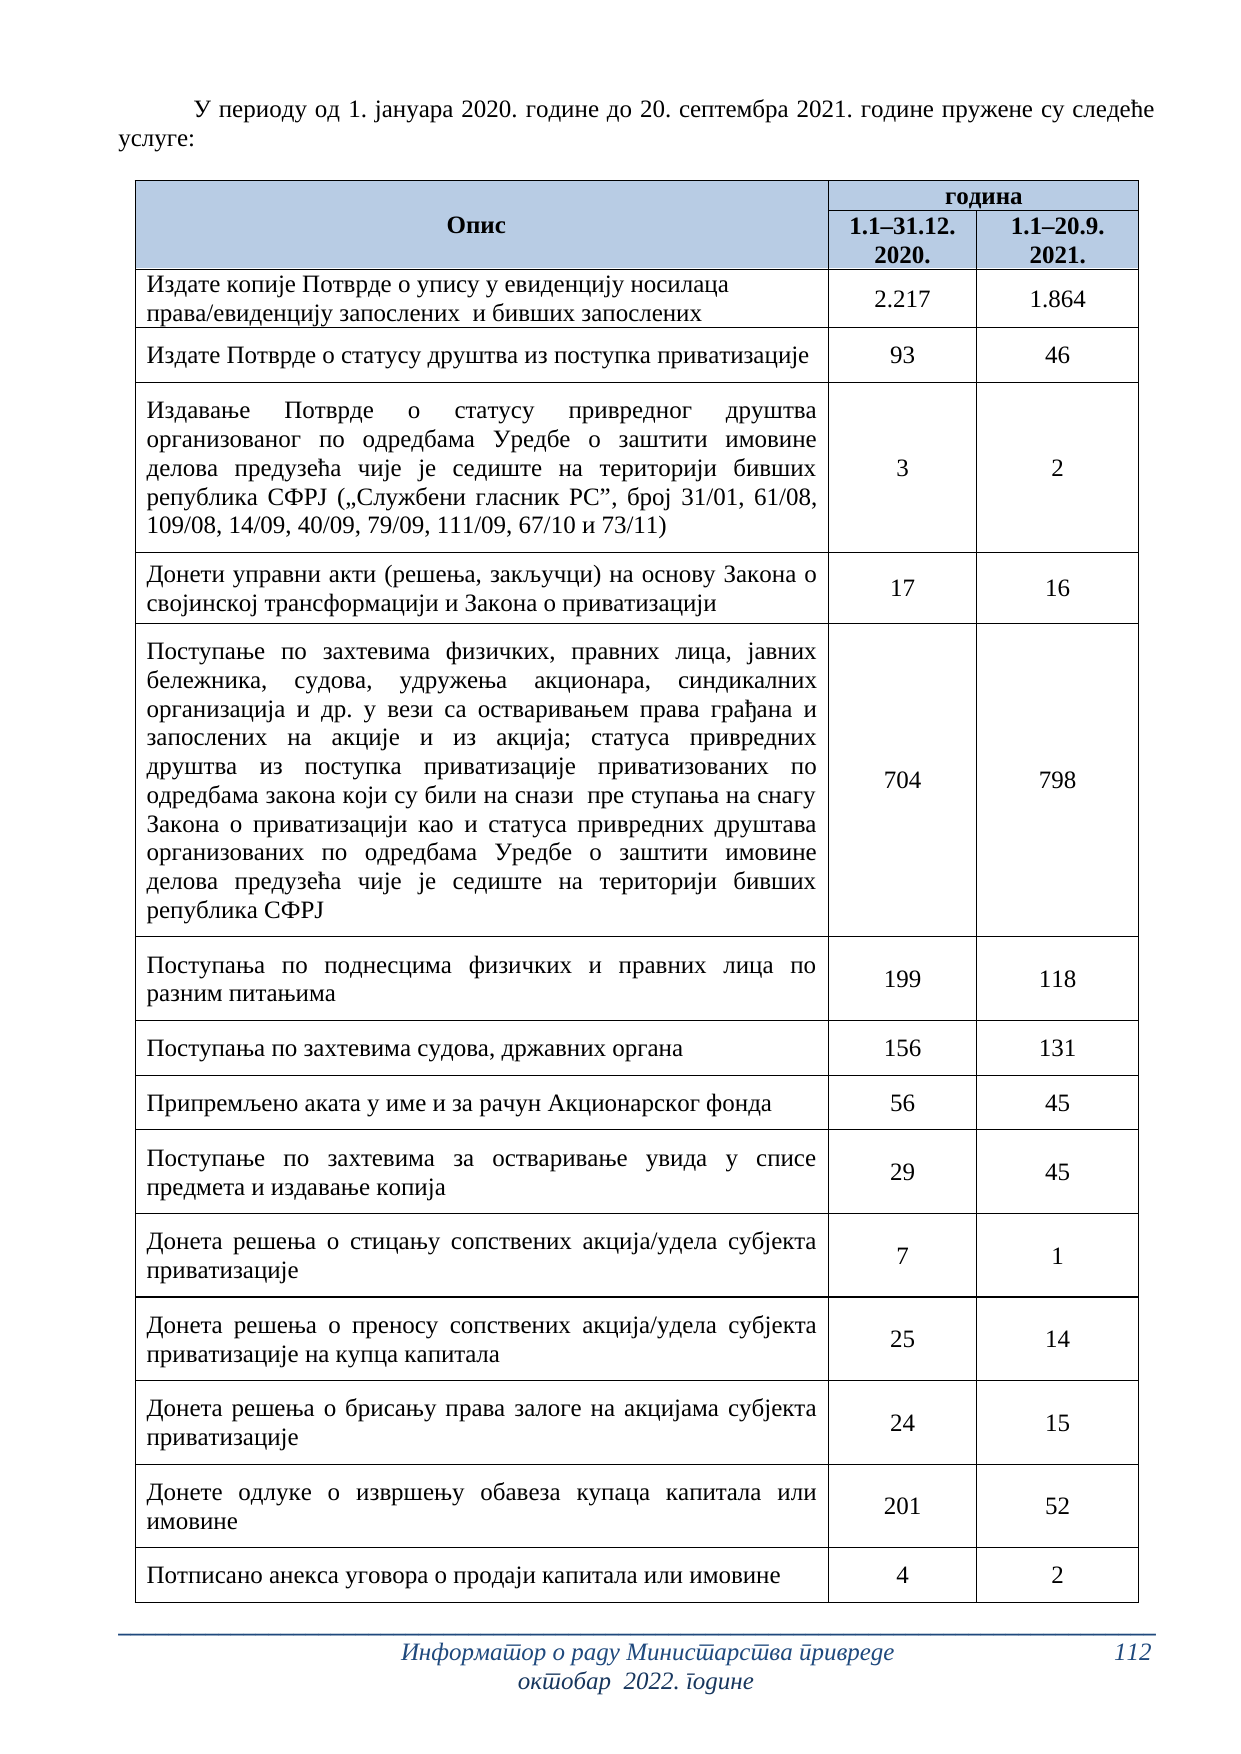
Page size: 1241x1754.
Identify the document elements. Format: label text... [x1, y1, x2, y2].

table_cell 25 [829, 1298, 976, 1380]
table_cell 16 [977, 553, 1138, 623]
text У периоду од 1. јануара 2020. године до 20. септембра 2021. године пружене су следеће услуге: [118, 94, 1156, 151]
table_cell 24 [829, 1381, 976, 1463]
table_cell 2.217 [829, 270, 976, 327]
table_cell Поступање по захтевима за остваривање увида у списе предмета и издавање копија [136, 1130, 828, 1213]
table_cell 2 [977, 383, 1138, 552]
table_cell Донети управни акти (решења, закључци) на основу Закона о својинској трансформацији и Закона о приватизацији [136, 553, 828, 623]
table_cell 199 [829, 937, 976, 1020]
table_cell Потписано анекса уговора о продаји капитала или имовине [136, 1548, 828, 1602]
table_cell 118 [977, 937, 1138, 1020]
table_cell 1.1–31.12. 2020. [829, 211, 976, 268]
table_cell Припремљено аката у име и за рачун Акционарског фонда [136, 1076, 828, 1129]
table_cell Донета решења о брисању права залоге на акцијама субјекта приватизације [136, 1381, 828, 1463]
table_cell 4 [829, 1548, 976, 1602]
table_header година [829, 181, 1138, 210]
table_cell Издате копије Потврде о упису у евиденцију носилаца права/евиденцију запослених и бивших запослених [136, 270, 828, 327]
table_cell 15 [977, 1381, 1138, 1463]
table_cell 3 [829, 383, 976, 552]
table_header Опис [136, 181, 828, 268]
table_cell 1 [977, 1214, 1138, 1296]
table_cell 201 [829, 1465, 976, 1547]
table_cell 45 [977, 1130, 1138, 1213]
table_cell Издате Потврде о статусу друштва из поступка приватизације [136, 328, 828, 382]
table_cell Донета решења о преносу сопствених акција/удела субјекта приватизације на купца капитала [136, 1298, 828, 1380]
table_cell Поступања по поднесцима физичких и правних лица по разним питањима [136, 937, 828, 1020]
table_cell 1.1–20.9. 2021. [977, 211, 1138, 268]
table_cell 2 [977, 1548, 1138, 1602]
table_cell 52 [977, 1465, 1138, 1547]
table_cell Поступање по захтевима физичких, правних лица, јавних бележника, судова, удружења акционара, синдикалних организација и др. у вези са остваривањем права грађана и запослених на акције и из акција; статуса привредних друштва из поступка приватизације приватизованих по одредбама закона који су били на снази пре ступања на снагу Закона о приватизацији као и статуса привредних друштава организованих по одредбама Уредбе о заштити имовине делова предузећа чије је седиште на територији бивших република СФРЈ [136, 624, 828, 936]
table_cell 17 [829, 553, 976, 623]
table_cell 156 [829, 1021, 976, 1074]
table_cell Донете одлуке о извршењу обавеза купаца капитала или имовине [136, 1465, 828, 1547]
table_cell Издавање Потврде о статусу привреднoг друштва организованог по одредбама Уредбе о заштити имовине делова предузећа чије је седиште на територији бивших република СФРЈ („Службени гласник РС”, број 31/01, 61/08, 109/08, 14/09, 40/09, 79/09, 111/09, 67/10 и 73/11) [136, 383, 828, 552]
table_cell 45 [977, 1076, 1138, 1129]
table_cell 798 [977, 624, 1138, 936]
table_cell 14 [977, 1298, 1138, 1380]
table_cell 46 [977, 328, 1138, 382]
table_cell 7 [829, 1214, 976, 1296]
table_cell Поступања по захтевима судова, државних органа [136, 1021, 828, 1074]
table_cell 29 [829, 1130, 976, 1213]
table_cell Донета решења о стицању сопствених акција/удела субјекта приватизације [136, 1214, 828, 1296]
table_cell 704 [829, 624, 976, 936]
table_cell 93 [829, 328, 976, 382]
table_cell 131 [977, 1021, 1138, 1074]
table_cell 56 [829, 1076, 976, 1129]
table_cell 1.864 [977, 270, 1138, 327]
